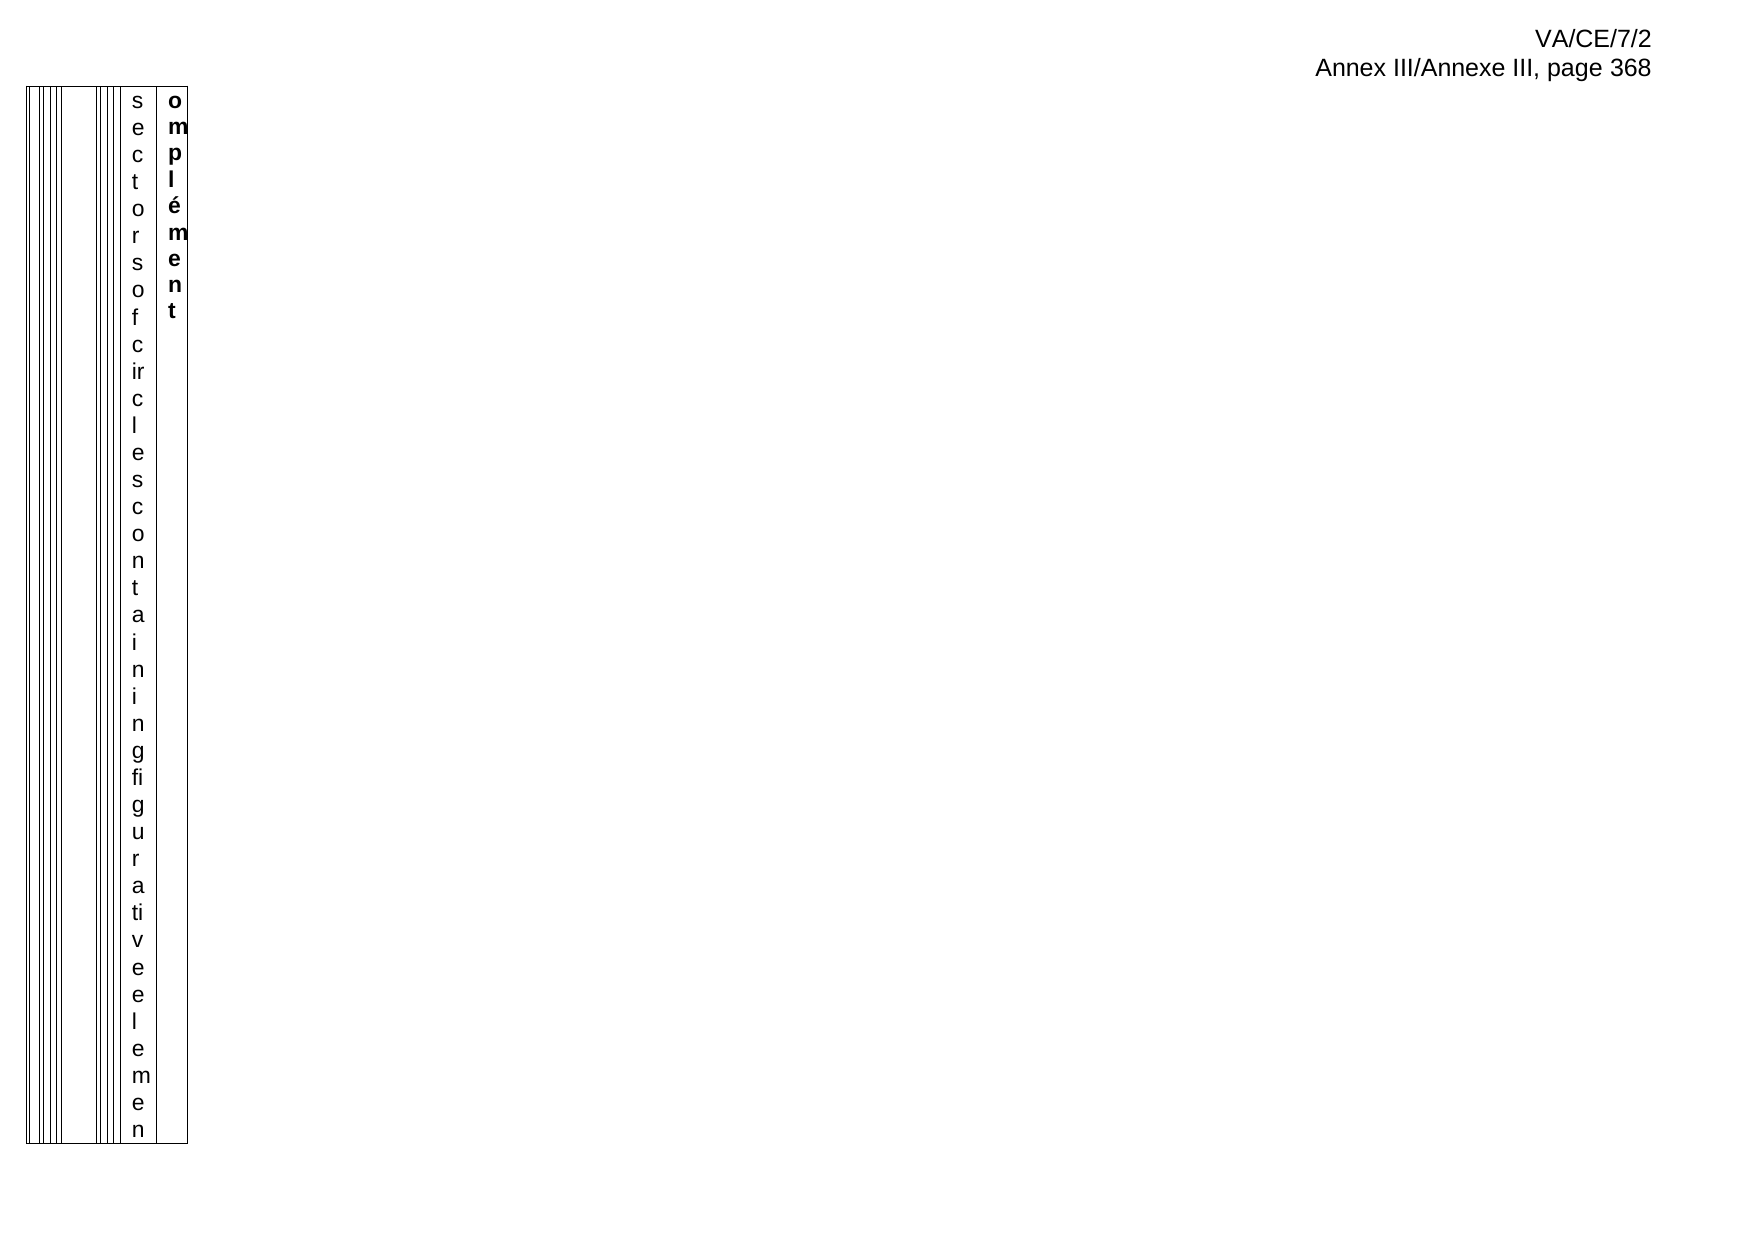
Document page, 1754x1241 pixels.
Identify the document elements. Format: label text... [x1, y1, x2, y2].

table_cell [62, 87, 96, 1143]
table_cell Addition/Complément [157, 87, 187, 1143]
table_cell [51, 87, 56, 1143]
table_cell [44, 87, 50, 1143]
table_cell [121, 87, 156, 1143]
table_cell [57, 87, 61, 1143]
